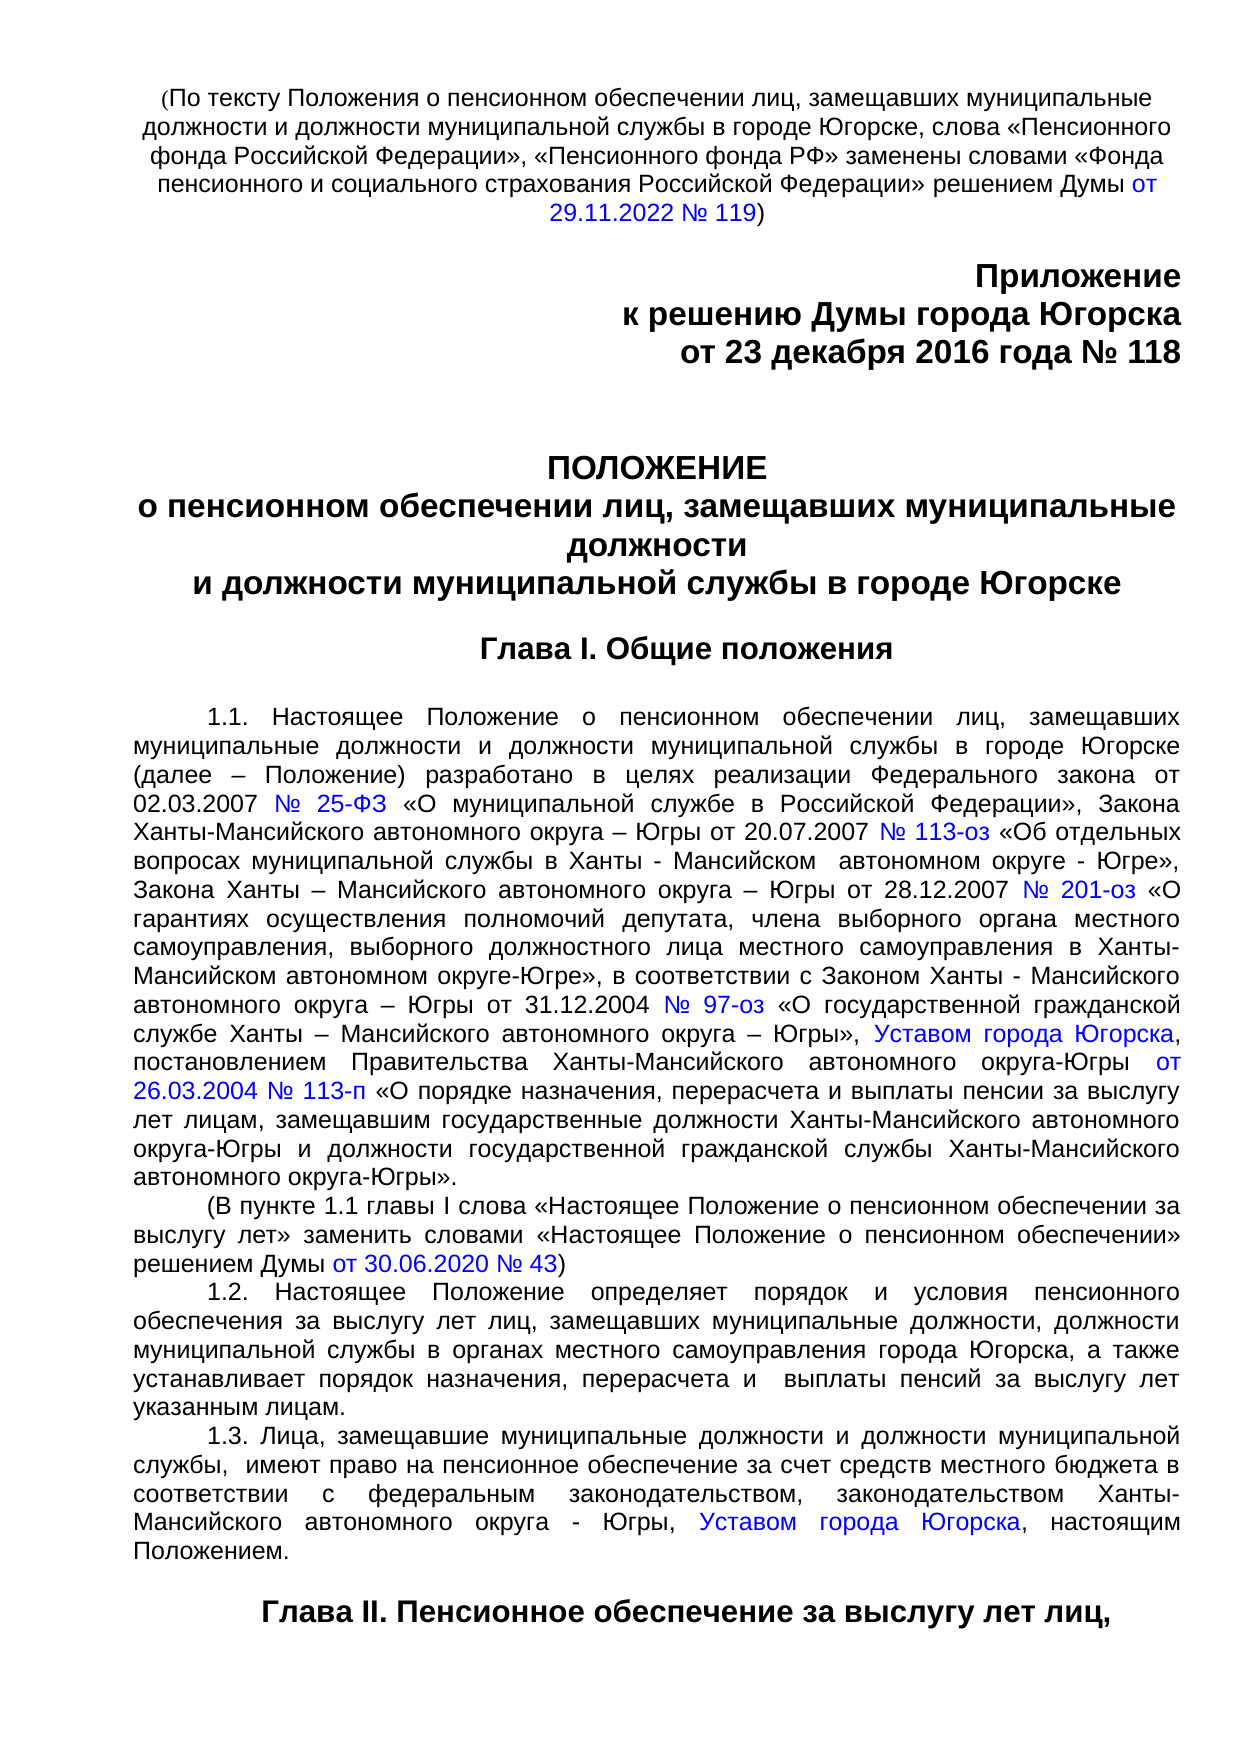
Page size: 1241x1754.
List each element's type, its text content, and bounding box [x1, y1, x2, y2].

subtitle Глава I. Общие положения [133, 630, 1181, 666]
subtitle Глава II. Пенсионное обеспечение за выслугу лет лиц, [133, 1593, 1181, 1629]
subtitle о пенсионном обеспечении лиц, замещавших муниципальные должности [133, 486, 1181, 563]
text 1.1. Настоящее Положение о пенсионном обеспечении лиц, замещавших муниципальные должности и должности муниципальной службы в городе Югорске (далее – Положение) разработано в целях реализации Федерального закона от 02.03.2007 № 25-ФЗ «О муниципальной службе в Российской Федерации», Закона Ханты-Мансийского автономного округа – Югры от 20.07.2007 № 113-оз «Об отдельных вопросах муниципальной службы в Ханты - Мансийском автономном округе - Югре», Закона Ханты – Мансийского автономного округа – Югры от 28.12.2007 № 201-оз «О гарантиях осуществления полномочий депутата, члена выборного органа местного самоуправления, выборного должностного лица местного самоуправления в Ханты-Мансийском автономном округе-Югре», в соответствии с Законом Ханты - Мансийского автономного округа – Югры от 31.12.2004 № 97-оз «О государственной гражданской службе Ханты – Мансийского автономного округа – Югры», Уставом города Югорска, постановлением Правительства Ханты-Мансийского автономного округа-Югры от 26.03.2004 № 113-п «О порядке назначения, перерасчета и выплаты пенсии за выслугу лет лицам, замещавшим государственные должности Ханты-Мансийского автономного округа-Югры и должности государственной гражданской службы Ханты-Мансийского автономного округа-Югры». [133, 702, 1181, 1191]
subtitle от 23 декабря 2016 года № 118 [133, 333, 1181, 371]
text 1.3. Лица, замещавшие муниципальные должности и должности муниципальной службы, имеют право на пенсионное обеспечение за счет средств местного бюджета в соответствии с федеральным законодательством, законодательством Ханты-Мансийского автономного округа - Югры, Уставом города Югорска, настоящим Положением. [133, 1421, 1181, 1565]
subtitle и должности муниципальной службы в городе Югорске [133, 563, 1181, 602]
subtitle к решению Думы города Югорска [133, 294, 1181, 333]
subtitle ПОЛОЖЕНИЕ [133, 448, 1181, 486]
text (В пункте 1.1 главы I слова «Настоящее Положение о пенсионном обеспечении за выслугу лет» заменить словами «Настоящее Положение о пенсионном обеспечении» решением Думы от 30.06.2020 № 43) [133, 1191, 1181, 1277]
text (По тексту Положения о пенсионном обеспечении лиц, замещавших муниципальные должности и должности муниципальной службы в городе Югорске, слова «Пенсионного фонда Российской Федерации», «Пенсионного фонда РФ» заменены словами «Фонда пенсионного и социального страхования Российской Федерации» решением Думы от 29.11.2022 № 119) [133, 83, 1181, 227]
subtitle Приложение [133, 256, 1181, 294]
text 1.2. Настоящее Положение определяет порядок и условия пенсионного обеспечения за выслугу лет лиц, замещавших муниципальные должности, должности муниципальной службы в органах местного самоуправления города Югорска, а также устанавливает порядок назначения, перерасчета и выплаты пенсий за выслугу лет указанным лицам. [133, 1277, 1181, 1421]
